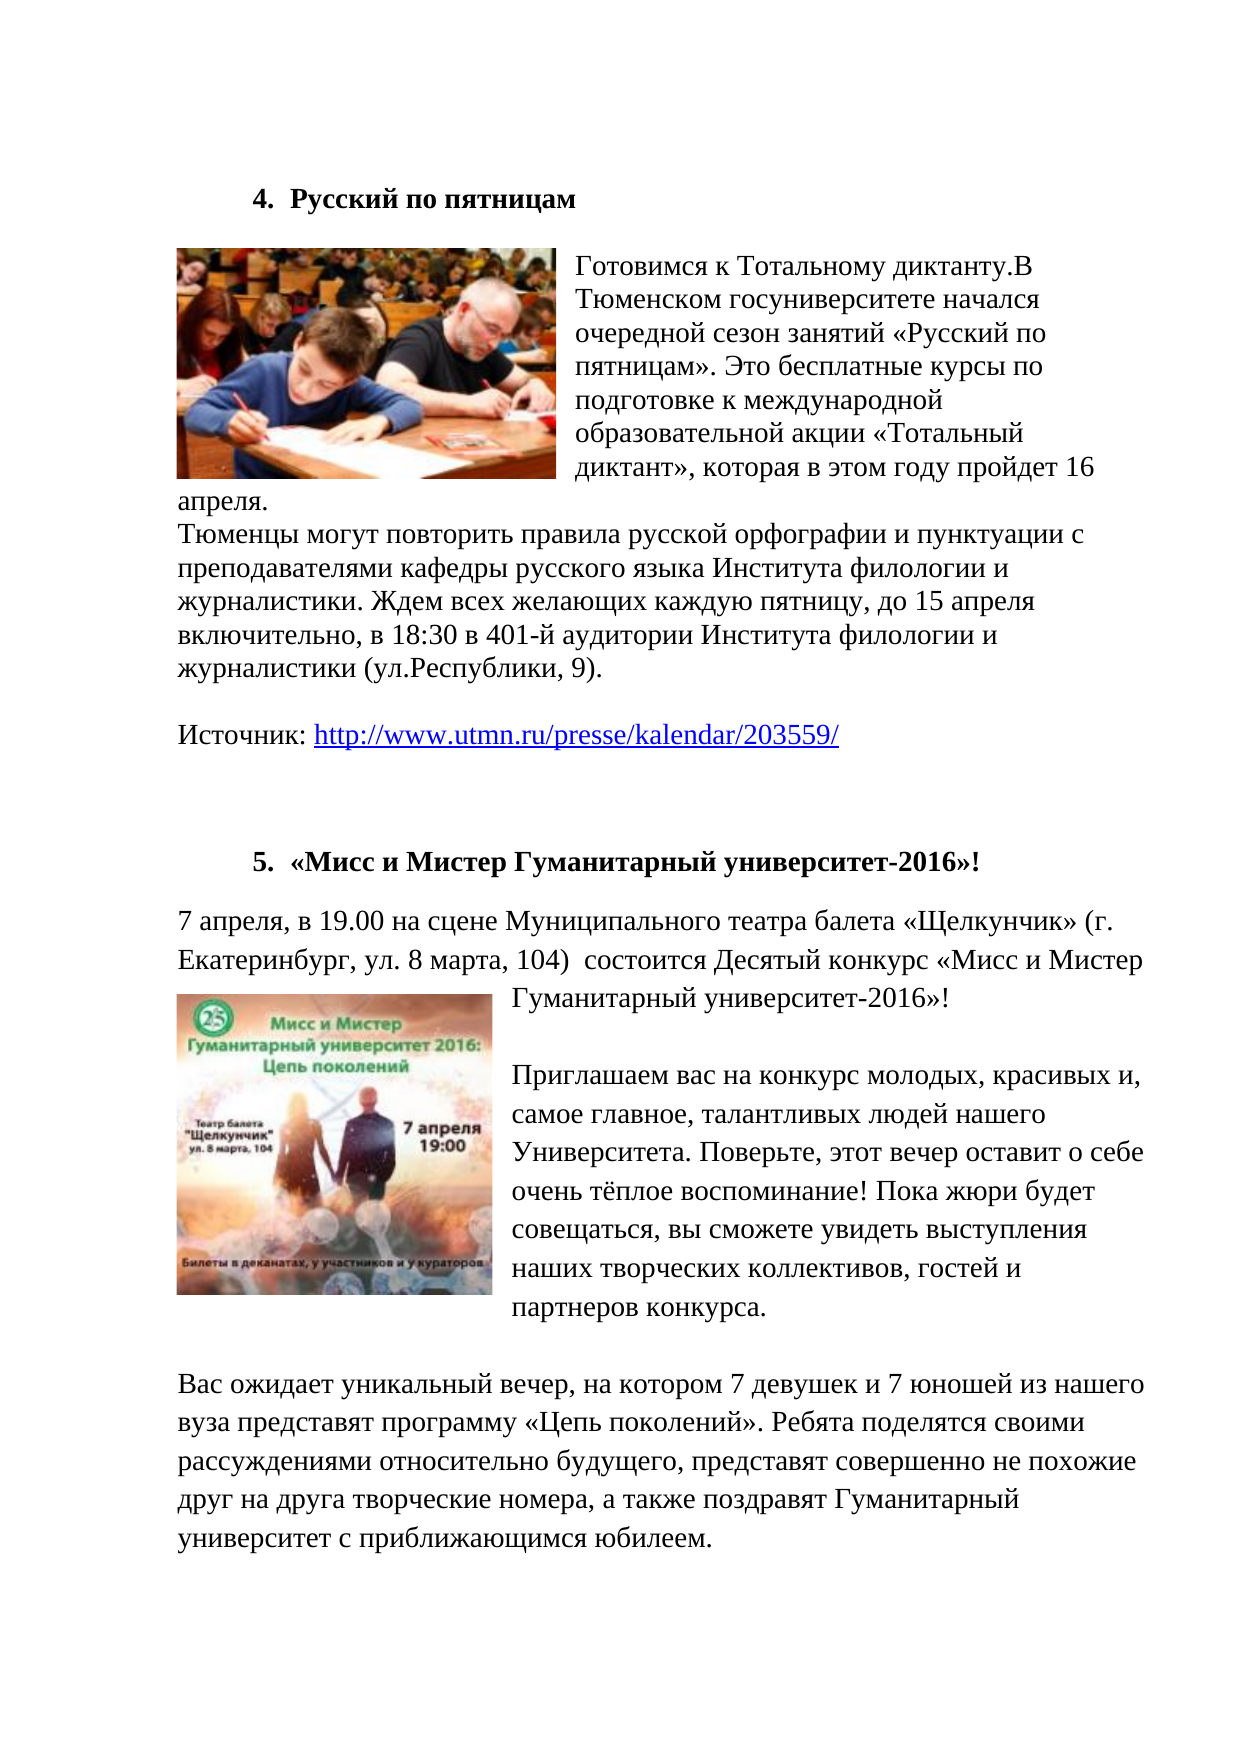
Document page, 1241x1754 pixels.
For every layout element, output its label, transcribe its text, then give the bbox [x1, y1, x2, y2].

picture [176, 248, 557, 479]
text Приглашаем вас на конкурс молодых, красивых и, самое главное, талантливых людей нашего Университета. Поверьте, этот вечер оставит о себе очень тёплое воспоминание! Пока жюри будет совещаться, вы сможете увидеть выступления наших творческих коллективов, гостей и партнеров конкурса. [177, 1057, 1152, 1322]
list Русский по пятницам [252, 181, 1152, 214]
list «Мисс и Мистер Гуманитарный университет-2016»! [252, 844, 1152, 877]
text Вас ожидает уникальный вечер, на котором 7 девушек и 7 юношей из нашего вуза представят программу «Цепь поколений». Ребята поделятся своими рассуждениями относительно будущего, представят совершенно не похожие друг на друга творческие номера, а также поздравят Гуманитарный университет с приближающимся юбилеем. [177, 1366, 1152, 1553]
picture [176, 994, 493, 1295]
text 7 апреля, в 19.00 на сцене Муниципального театра балета «Щелкунчик» (г. Екатеринбург, ул. 8 марта, 104) состоится Десятый конкурс «Мисс и Мистер Гуманитарный университет-2016»! [177, 903, 1152, 1014]
text Тюменцы могут повторить правила русской орфографии и пунктуации с преподавателями кафедры русского языка Института филологии и журналистики. Ждем всех желающих каждую пятницу, до 15 апреля включительно, в 18:30 в 401-й аудитории Института филологии и журналистики (ул.Республики, 9). Источник: http://www.utmn.ru/presse/kalendar/203559/ [177, 516, 1152, 751]
